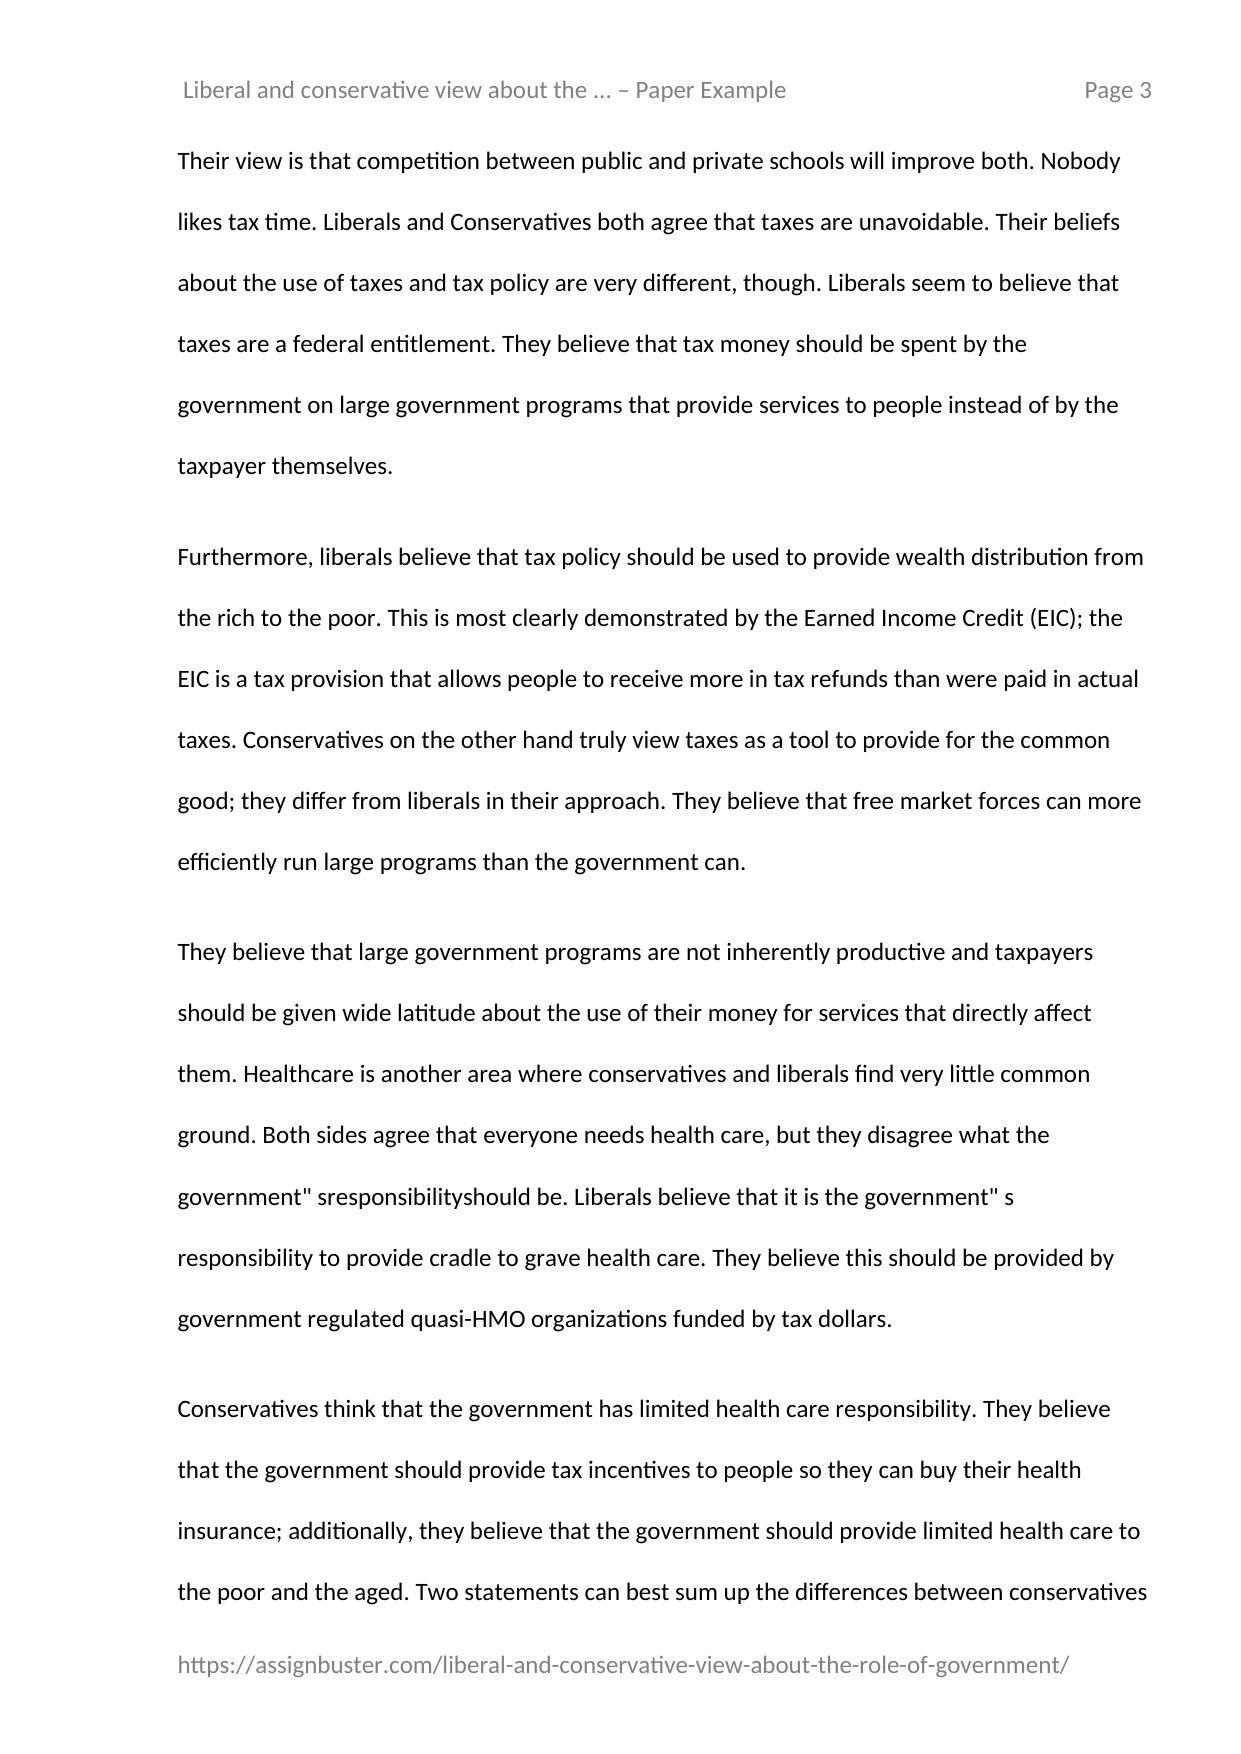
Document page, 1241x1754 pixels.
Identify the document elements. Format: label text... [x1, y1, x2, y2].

text Their view is that competition between public and private schools will improve both. Nobody likes tax time. Liberals and Conservatives both agree that taxes are unavoidable. Their beliefs about the use of taxes and tax policy are very different, though. Liberals seem to believe that taxes are a federal entitlement. They believe that tax money should be spent by the government on large government programs that provide services to people instead of by the taxpayer themselves. [177, 145, 1152, 481]
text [177, 1393, 1152, 1607]
text They believe that large government programs are not inherently productive and taxpayers should be given wide latitude about the use of their money for services that directly affect them. Healthcare is another area where conservatives and liberals find very little common ground. Both sides agree that everyone needs health care, but they disagree what the government" sresponsibilityshould be. Liberals believe that it is the government" s responsibility to provide cradle to grave health care. They believe this should be provided by government regulated quasi-HMO organizations funded by tax dollars. [177, 936, 1152, 1333]
text Furthermore, liberals believe that tax policy should be used to provide wealth distribution from the rich to the poor. This is most clearly demonstrated by the Earned Income Credit (EIC); the EIC is a tax provision that allows people to receive more in tax refunds than were paid in actual taxes. Conservatives on the other hand truly view taxes as a tool to provide for the common good; they differ from liberals in their approach. They believe that free market forces can more efficiently run large programs than the government can. [177, 541, 1152, 876]
